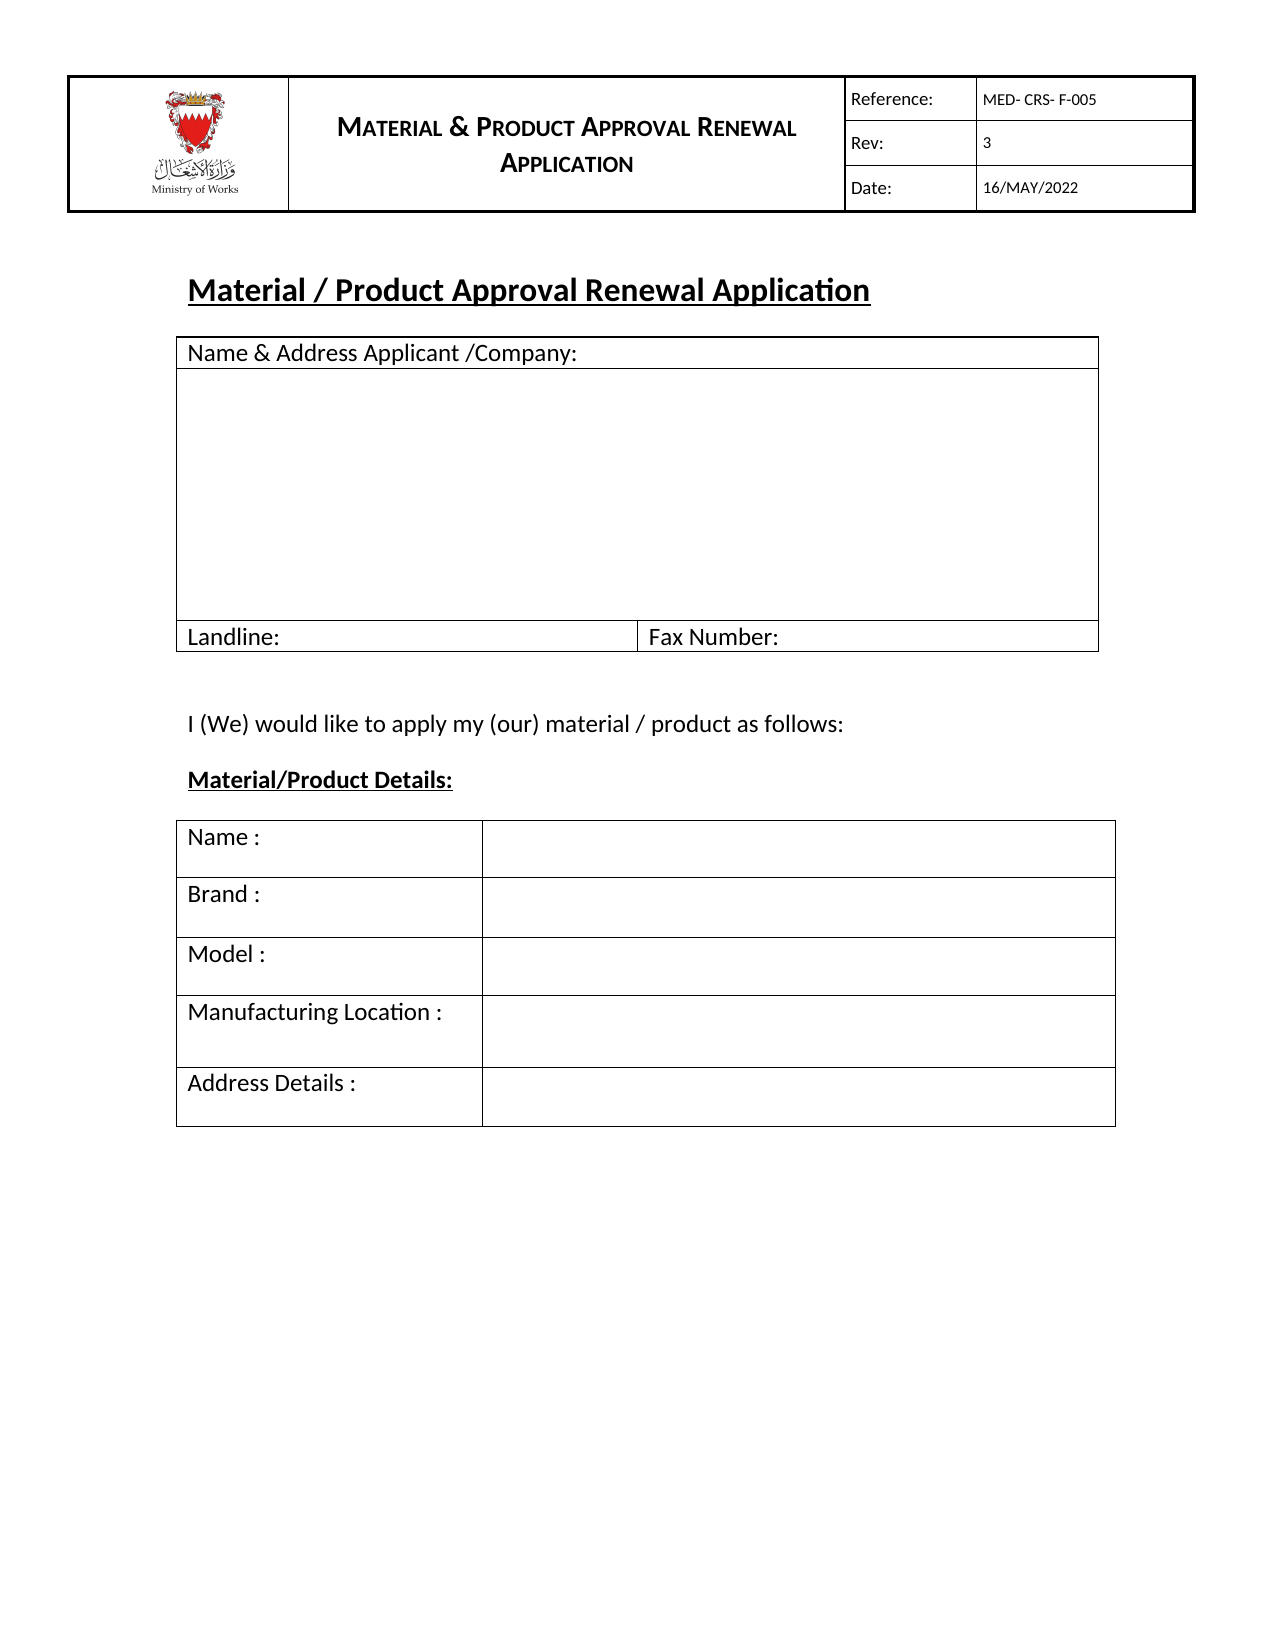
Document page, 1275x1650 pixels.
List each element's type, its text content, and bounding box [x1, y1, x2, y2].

table_cell Fax Number: [638, 621, 1098, 651]
table_cell Address Details : [177, 1068, 482, 1126]
table_header Name & Address Applicant /Company: [177, 338, 1098, 368]
text Material / Product Approval Renewal Application [187, 269, 1196, 309]
picture [89, 80, 289, 208]
table_header Name : [177, 821, 482, 877]
text I (We) would like to apply my (our) material / product as follows: [187, 708, 1196, 738]
table_cell Manufacturing Location : [177, 996, 482, 1067]
table_cell Landline: [177, 621, 637, 651]
text Material/Product Details: [187, 764, 1196, 794]
table_cell Model : [177, 938, 482, 995]
table_cell [177, 369, 1098, 619]
table_cell [483, 878, 1115, 937]
table_cell [483, 938, 1115, 995]
table_header [483, 821, 1115, 877]
table_cell Brand : [177, 878, 482, 937]
table_cell [483, 996, 1115, 1067]
table_cell [483, 1068, 1115, 1126]
